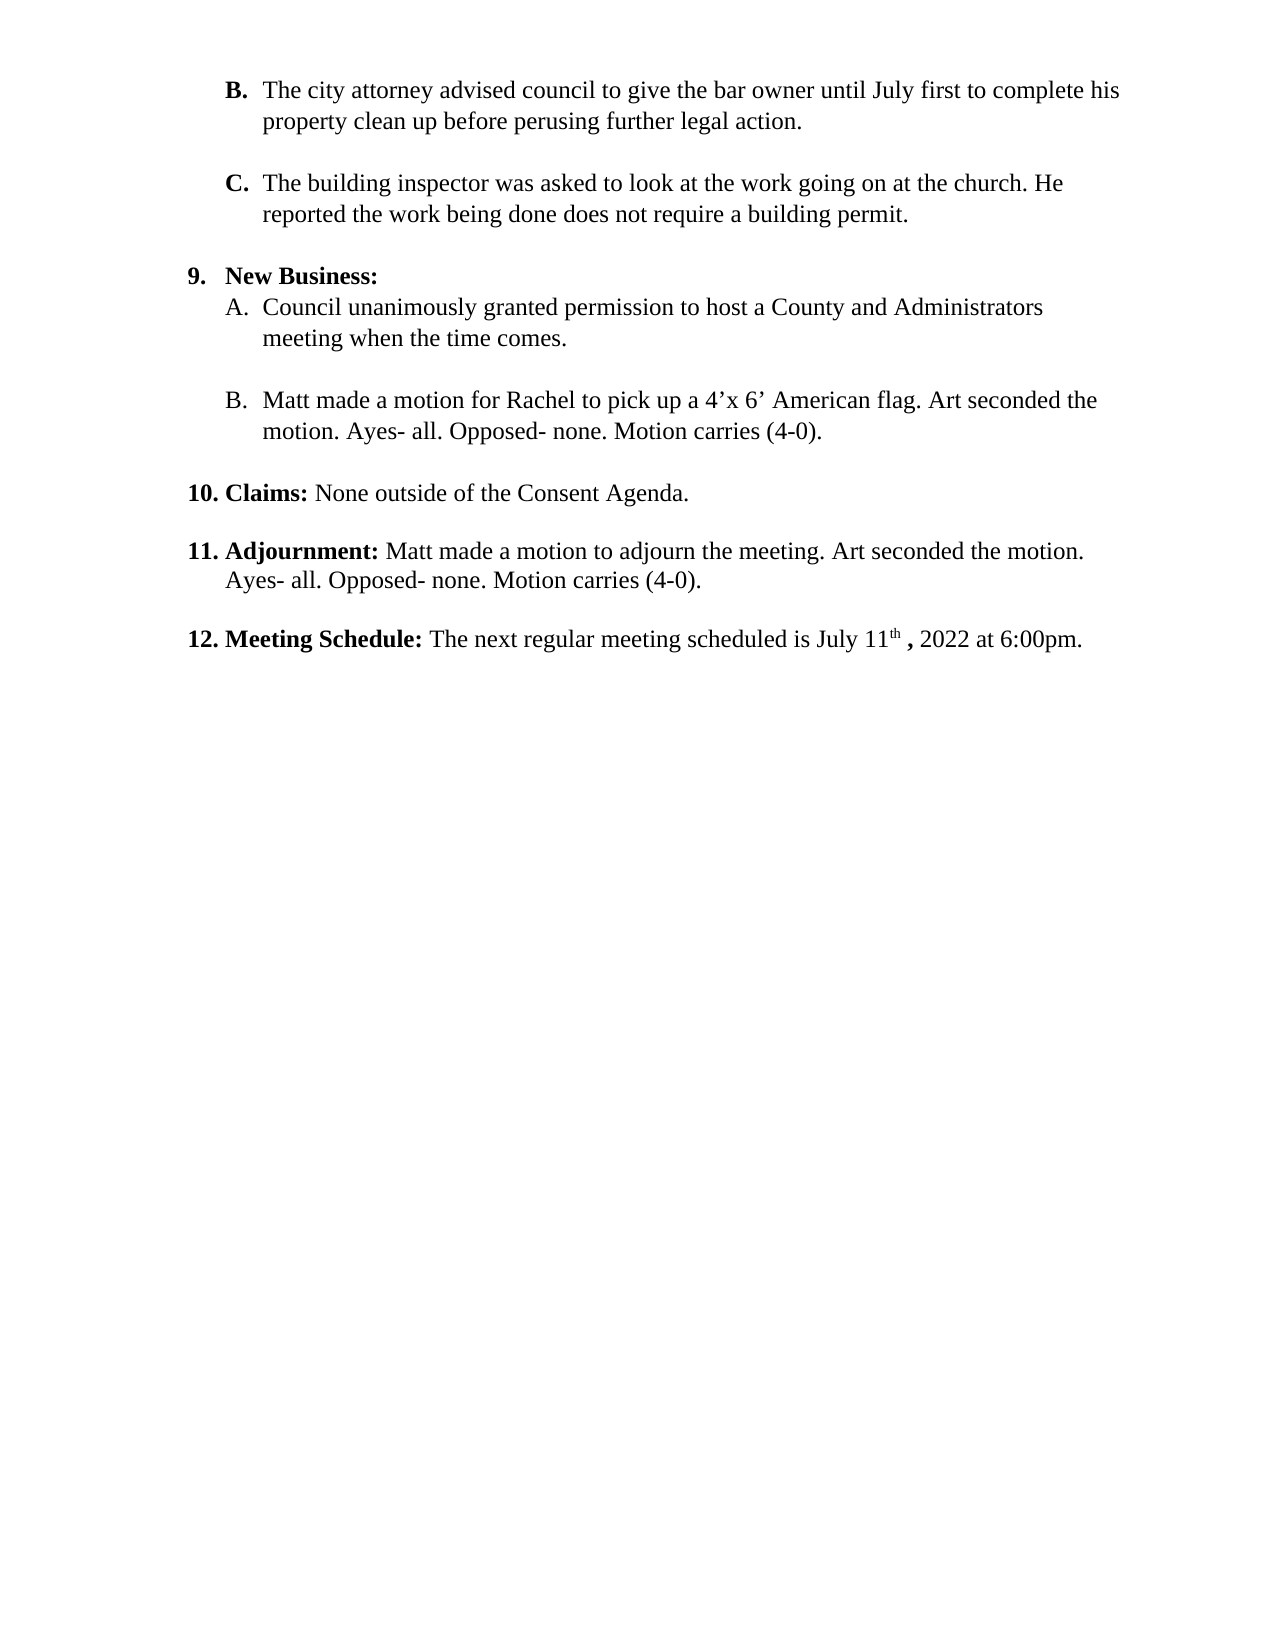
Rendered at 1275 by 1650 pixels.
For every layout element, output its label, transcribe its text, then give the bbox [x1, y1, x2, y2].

list Matt made a motion for Rachel to pick up a 4’x 6’ American flag. Art seconded the motion. Ayes- all. Opposed- none. Motion carries (4-0). [225, 385, 1125, 445]
list Council unanimously granted permission to host a County and Administrators meeting when the time comes. [225, 292, 1125, 352]
list The city attorney advised council to give the bar owner until July first to complete his property clean up before perusing further legal action. [225, 75, 1125, 135]
list Meeting Schedule: The next regular meeting scheduled is July 11th , 2022 at 6:00pm. [187, 624, 1125, 653]
list The building inspector was asked to look at the work going on at the church. He reported the work being done does not require a building permit. [225, 168, 1125, 228]
list Adjournment: Matt made a motion to adjourn the meeting. Art seconded the motion. Ayes- all. Opposed- none. Motion carries (4-0). [187, 536, 1125, 593]
list New Business: [187, 261, 1125, 290]
list Claims: None outside of the Consent Agenda. [187, 478, 1125, 507]
